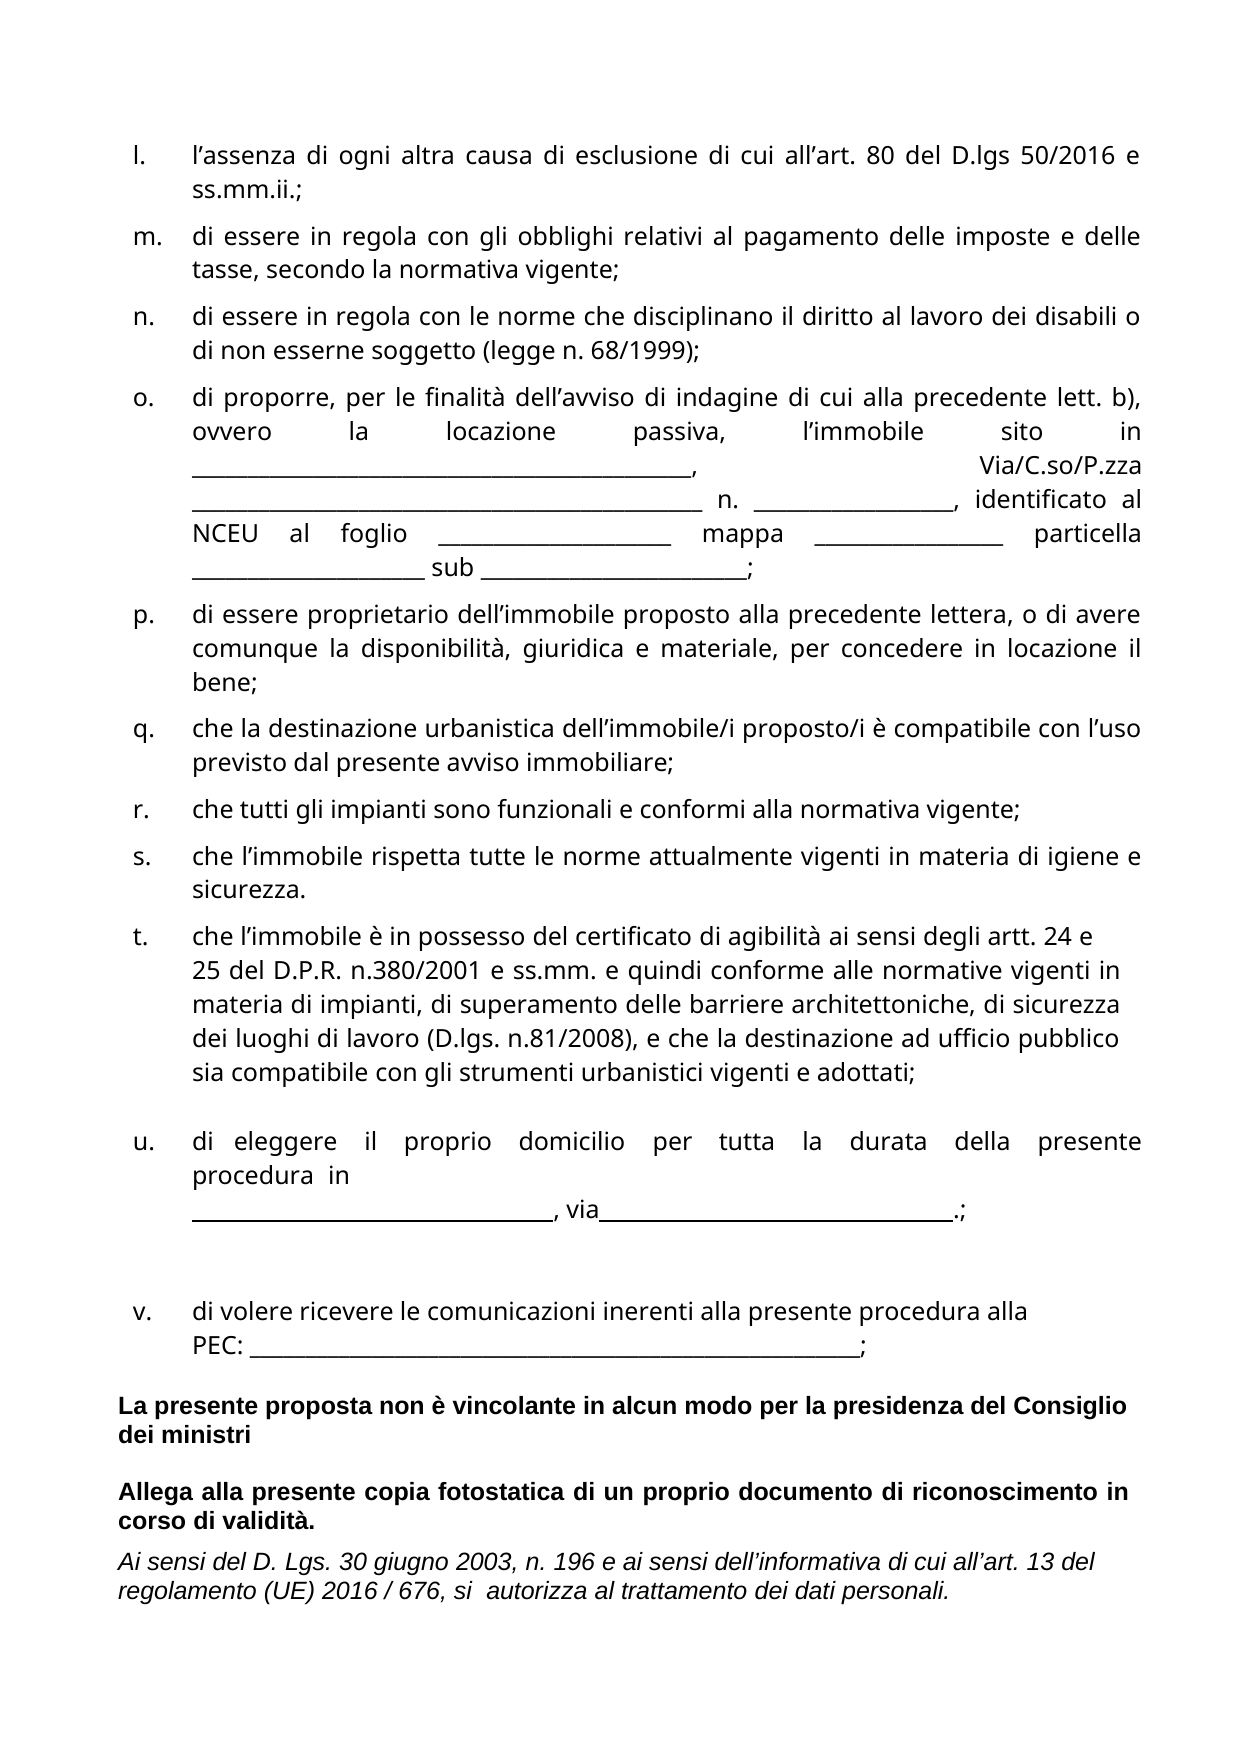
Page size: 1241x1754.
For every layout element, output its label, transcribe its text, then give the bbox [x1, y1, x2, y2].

list di essere in regola con gli obblighi relativi al pagamento delle imposte e delle tasse, secondo la normativa vigente; [133, 218, 1142, 286]
subtitle Allega alla presente copia fotostatica di un proprio documento di riconoscimento in corso di validità. [118, 1477, 1142, 1535]
list di proporre, per le finalità dell’avviso di indagine di cui alla precedente lett. b), ovvero la locazione passiva, l’immobile sito in _____________________________________________, Via/C.so/P.zza ______________________________________________ n. __________________, identificato al NCEU al foglio _____________________ mappa _________________ particella _____________________ sub ________________________; [133, 379, 1142, 584]
text 25 del D.P.R. n.380/2001 e ss.mm. e quindi conforme alle normative vigenti in materia di impianti, di superamento delle barriere architettoniche, di sicurezza dei luoghi di lavoro (D.lgs. n.81/2008), e che la destinazione ad ufficio pubblico sia compatibile con gli strumenti urbanistici vigenti e adottati; [192, 953, 1121, 1089]
list di essere proprietario dell’immobile proposto alla precedente lettera, o di avere comunque la disponibilità, giuridica e materiale, per concedere in locazione il bene; [133, 596, 1142, 698]
list che l’immobile è in possesso del certificato di agibilità ai sensi degli artt. 24 e [133, 919, 1142, 953]
list di volere ricevere le comunicazioni inerenti alla presente procedura alla PEC: _______________________________________________________; [133, 1293, 1077, 1362]
list che la destinazione urbanistica dell’immobile/i proposto/i è compatibile con l’uso previsto dal presente avviso immobiliare; [133, 711, 1142, 779]
text , via .; [192, 1191, 1142, 1225]
list che l’immobile rispetta tutte le norme attualmente vigenti in materia di igiene e sicurezza. [133, 838, 1142, 906]
list di essere in regola con le norme che disciplinano il diritto al lavoro dei disabili o di non esserne soggetto (legge n. 68/1999); [133, 299, 1142, 367]
list che tutti gli impianti sono funzionali e conformi alla normativa vigente; [133, 792, 1142, 826]
text Ai sensi del D. Lgs. 30 giugno 2003, n. 196 e ai sensi dell’informativa di cui all’art. 13 del regolamento (UE) 2016 / 676, si autorizza al trattamento dei dati personali. [118, 1547, 1142, 1605]
list di eleggere il proprio domicilio per tutta la durata della presente procedura in [133, 1123, 1142, 1191]
list l’assenza di ogni altra causa di esclusione di cui all’art. 80 del D.lgs 50/2016 e ss.mm.ii.; [133, 137, 1142, 206]
subtitle La presente proposta non è vincolante in alcun modo per la presidenza del Consiglio dei ministri [118, 1391, 1142, 1449]
